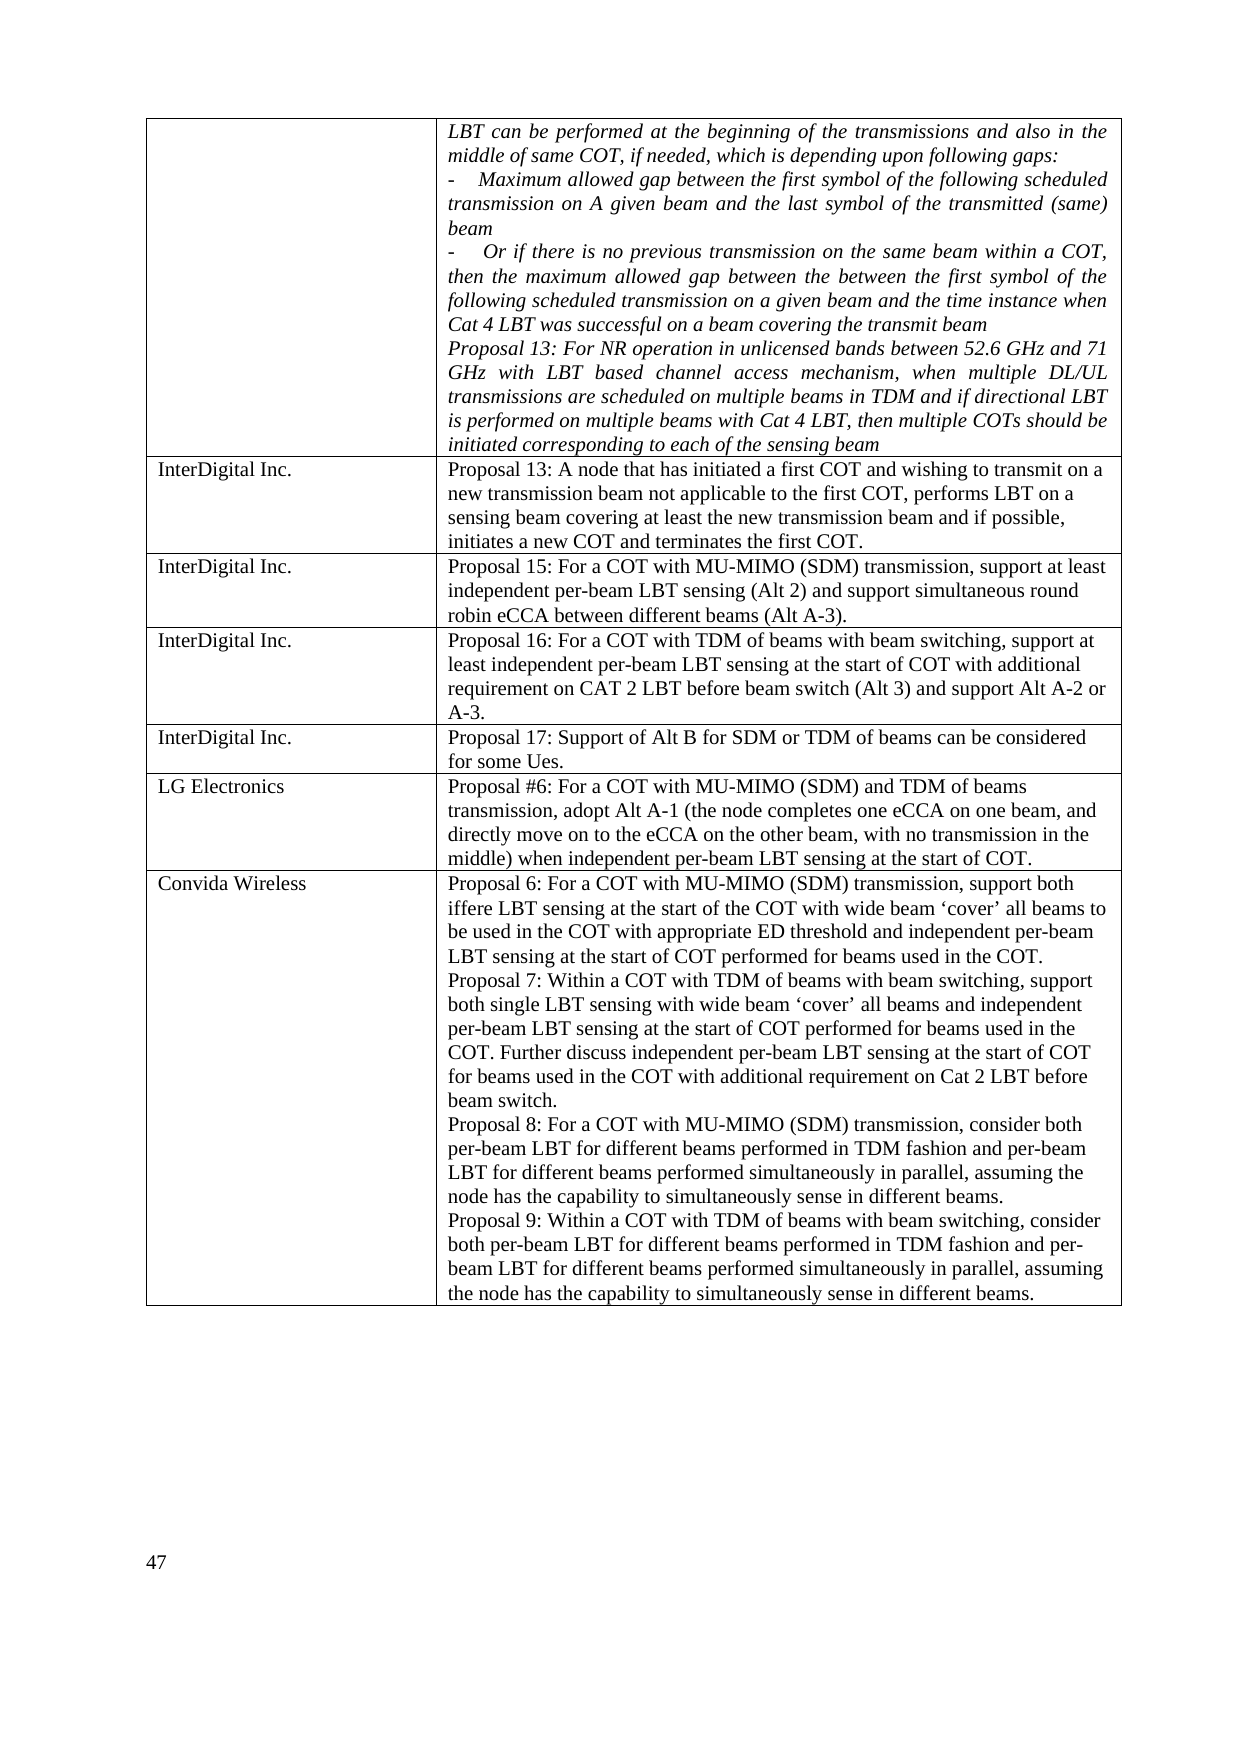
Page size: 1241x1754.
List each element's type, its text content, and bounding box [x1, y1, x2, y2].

table_cell InterDigital Inc. [147, 628, 436, 724]
table_cell LG Electronics [147, 774, 436, 870]
table_cell Proposal 15: For a COT with MU-MIMO (SDM) transmission, support at least independent per-beam LBT sensing (Alt 2) and support simultaneous round robin eCCA between different beams (Alt A-3). [437, 554, 1121, 627]
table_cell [437, 119, 1121, 456]
table_cell Proposal 13: A node that has initiated a first COT and wishing to transmit on a new transmission beam not applicable to the first COT, performs LBT on a sensing beam covering at least the new transmission beam and if possible, initiates a new COT and terminates the first COT. [437, 457, 1121, 553]
table_cell Proposal 16: For a COT with TDM of beams with beam switching, support at least independent per-beam LBT sensing at the start of COT with additional requirement on CAT 2 LBT before beam switch (Alt 3) and support Alt A-2 or A-3. [437, 628, 1121, 724]
table_cell InterDigital Inc. [147, 554, 436, 627]
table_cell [147, 119, 436, 456]
table_cell Proposal 6: For a COT with MU-MIMO (SDM) transmission, support both iffere LBT sensing at the start of the COT with wide beam ‘cover’ all beams to be used in the COT with appropriate ED threshold and independent per-beam LBT sensing at the start of COT performed for beams used in the COT. Proposal 7: Within a COT with TDM of beams with beam switching, support both single LBT sensing with wide beam ‘cover’ all beams and independent per-beam LBT sensing at the start of COT performed for beams used in the COT. Further discuss independent per-beam LBT sensing at the start of COT for beams used in the COT with additional requirement on Cat 2 LBT before beam switch. Proposal 8: For a COT with MU-MIMO (SDM) transmission, consider both per-beam LBT for different beams performed in TDM fashion and per-beam LBT for different beams performed simultaneously in parallel, assuming the node has the capability to simultaneously sense in different beams. Proposal 9: Within a COT with TDM of beams with beam switching, consider both per-beam LBT for different beams performed in TDM fashion and per-beam LBT for different beams performed simultaneously in parallel, assuming the node has the capability to simultaneously sense in different beams. [437, 871, 1121, 1304]
table_cell Convida Wireless [147, 871, 436, 1304]
table_cell InterDigital Inc. [147, 725, 436, 773]
table_cell Proposal #6: For a COT with MU-MIMO (SDM) and TDM of beams transmission, adopt Alt A-1 (the node completes one eCCA on one beam, and directly move on to the eCCA on the other beam, with no transmission in the middle) when independent per-beam LBT sensing at the start of COT. [437, 774, 1121, 870]
table_cell InterDigital Inc. [147, 457, 436, 553]
table_cell Proposal 17: Support of Alt B for SDM or TDM of beams can be considered for some Ues. [437, 725, 1121, 773]
